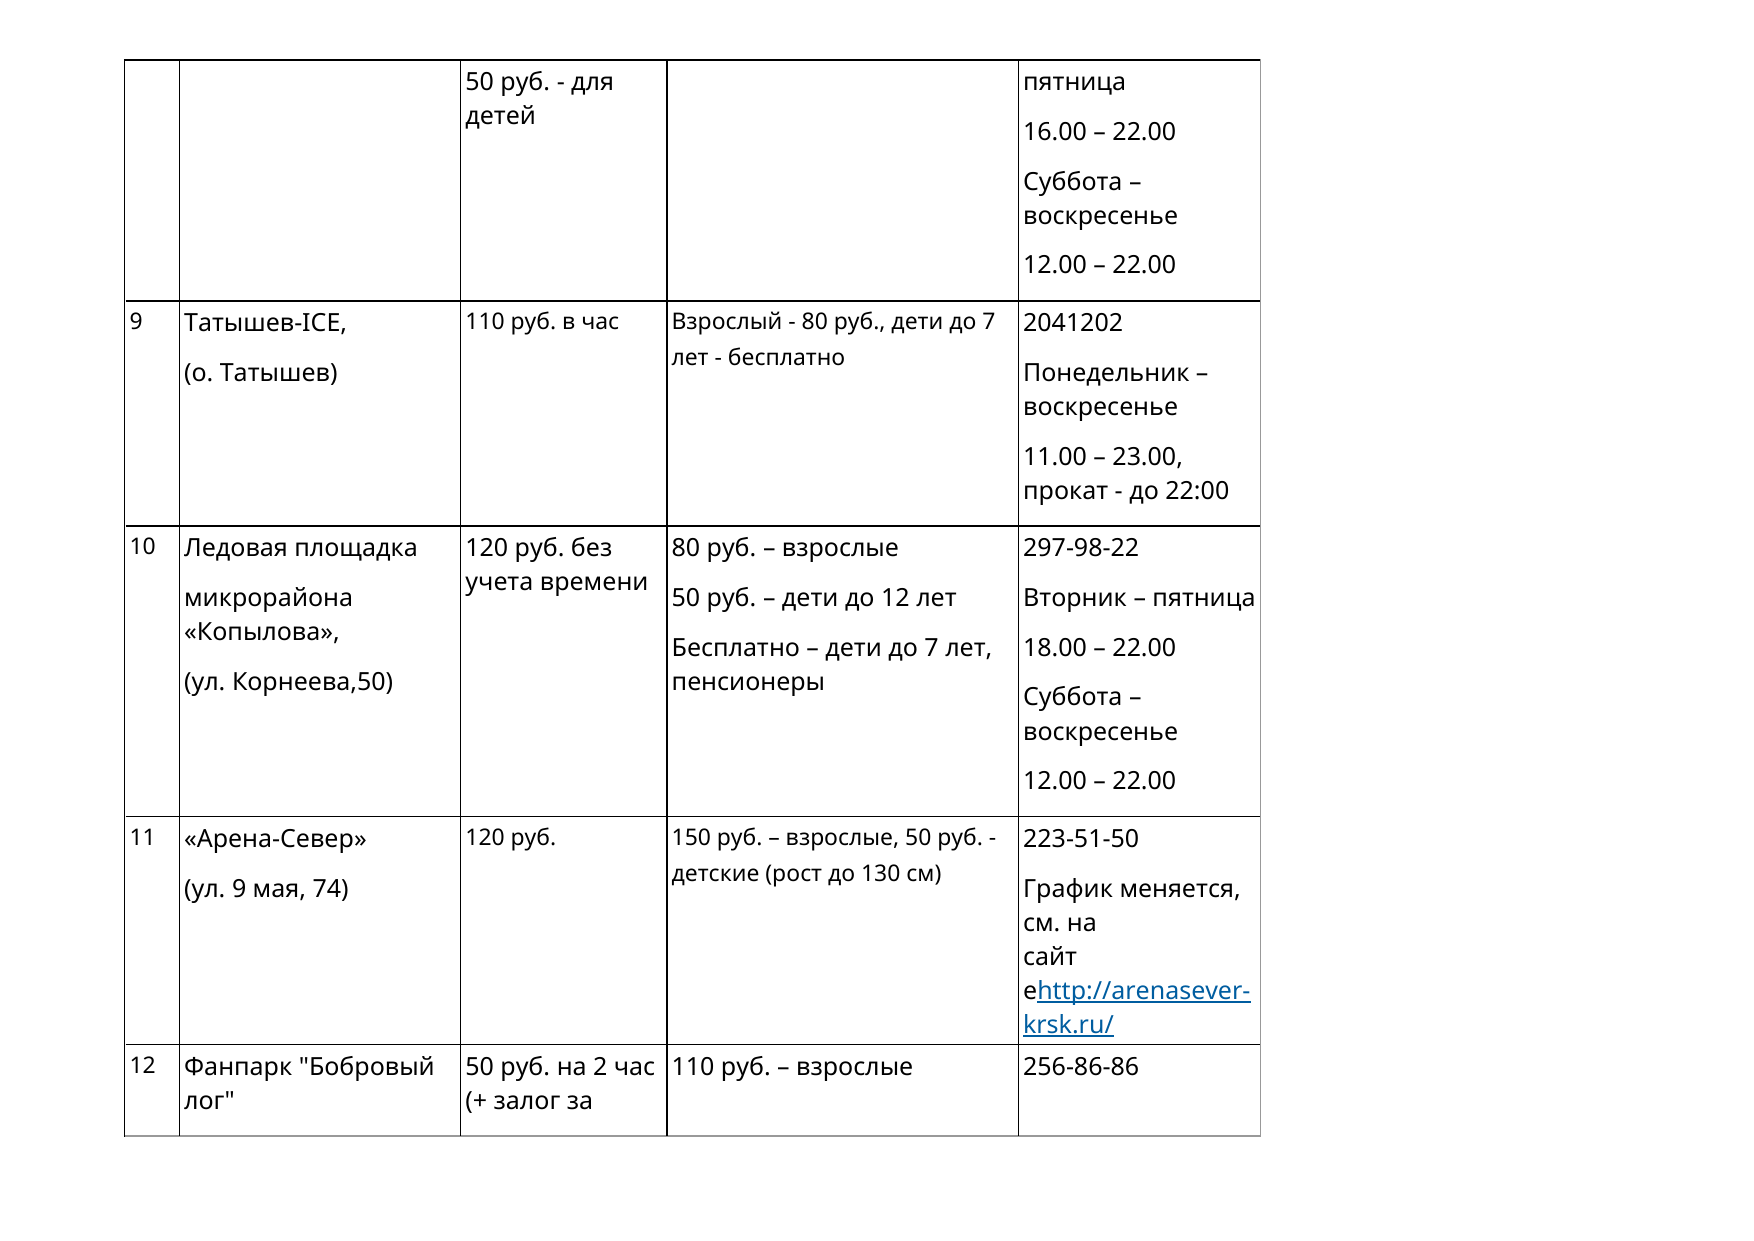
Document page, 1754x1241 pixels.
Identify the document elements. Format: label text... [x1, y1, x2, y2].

table_cell 150 руб. – взрослые, 50 руб. - детские (рост до 130 см) [668, 817, 1018, 1044]
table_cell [1019, 61, 1260, 300]
table_cell 9 [125, 301, 179, 525]
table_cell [668, 1045, 1018, 1135]
table_cell Ледовая площадка микрорайона «Копылова», (ул. Корнеева,50) [180, 527, 460, 816]
table_cell 8 [125, 61, 179, 300]
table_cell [461, 61, 666, 300]
table_cell Взрослый - 80 руб., дети до 7 лет - бесплатно [668, 302, 1018, 525]
table_cell 297-98-22 Вторник – пятница 18.00 – 22.00 Суббота – воскресенье 12.00 – 22.00 [1019, 527, 1260, 816]
table_cell 2041202 Понедельник – воскресенье 11.00 – 23.00, прокат - до 22:00 [1019, 302, 1260, 525]
table_cell 11 [125, 817, 179, 1044]
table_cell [461, 1045, 666, 1135]
table_cell 12 [125, 1045, 179, 1135]
table_cell 110 руб. в час [461, 302, 666, 525]
table_cell Татышев-ICE, (о. Татышев) [180, 302, 460, 525]
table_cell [180, 61, 460, 300]
table_cell 120 руб. без учета времени [461, 527, 666, 816]
table_cell 10 [125, 526, 179, 816]
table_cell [180, 1045, 460, 1135]
table_cell 223-51-50 График меняется, см. на сайтеhttp://arenasever-krsk.ru/ [1019, 817, 1260, 1044]
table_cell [1019, 1045, 1260, 1135]
table_cell 120 руб. [461, 817, 666, 1044]
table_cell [668, 61, 1018, 300]
table_cell 80 руб. – взрослые 50 руб. – дети до 12 лет Бесплатно – дети до 7 лет, пенсионеры [668, 527, 1018, 816]
table_cell «Арена-Север» (ул. 9 мая, 74) [180, 817, 460, 1044]
